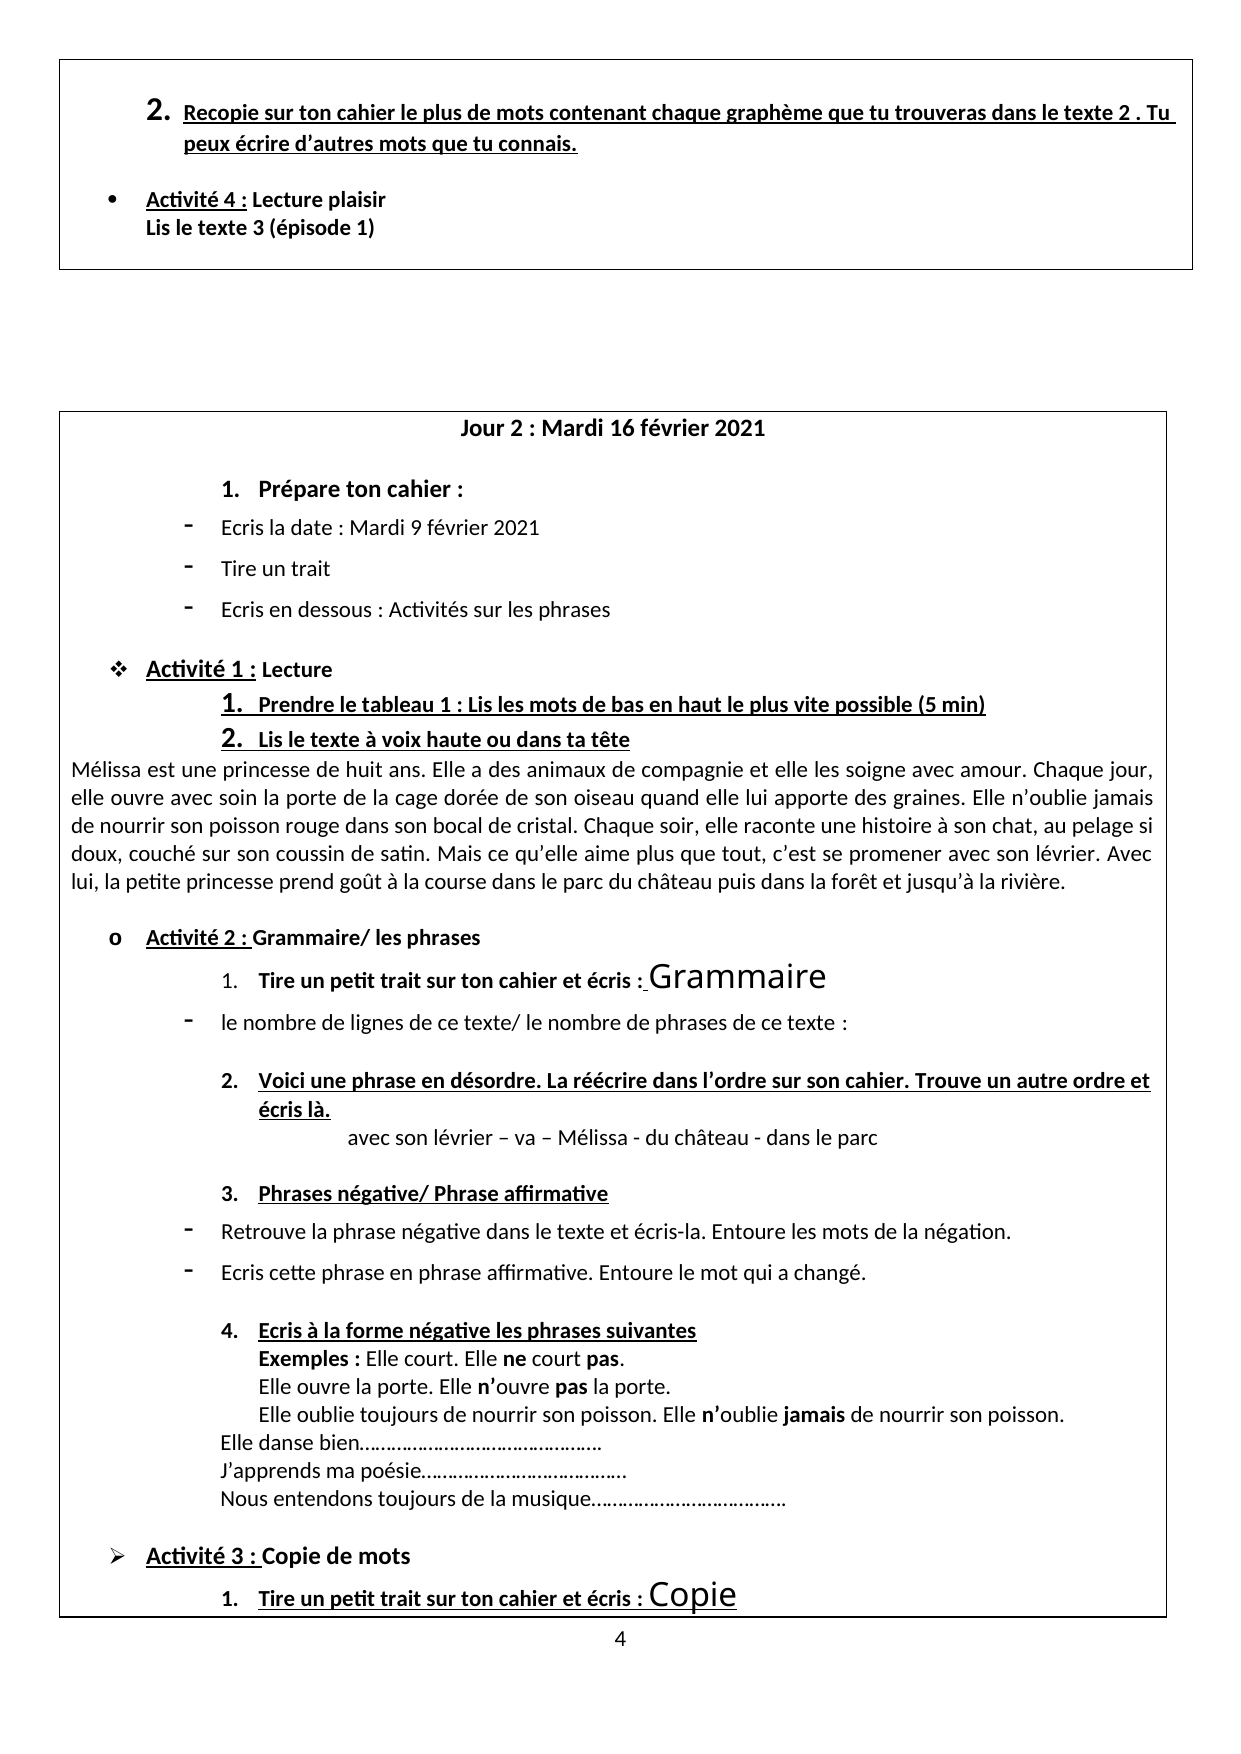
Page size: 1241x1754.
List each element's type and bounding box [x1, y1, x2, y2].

table_header [60, 60, 1192, 269]
table_header [60, 412, 1166, 1616]
